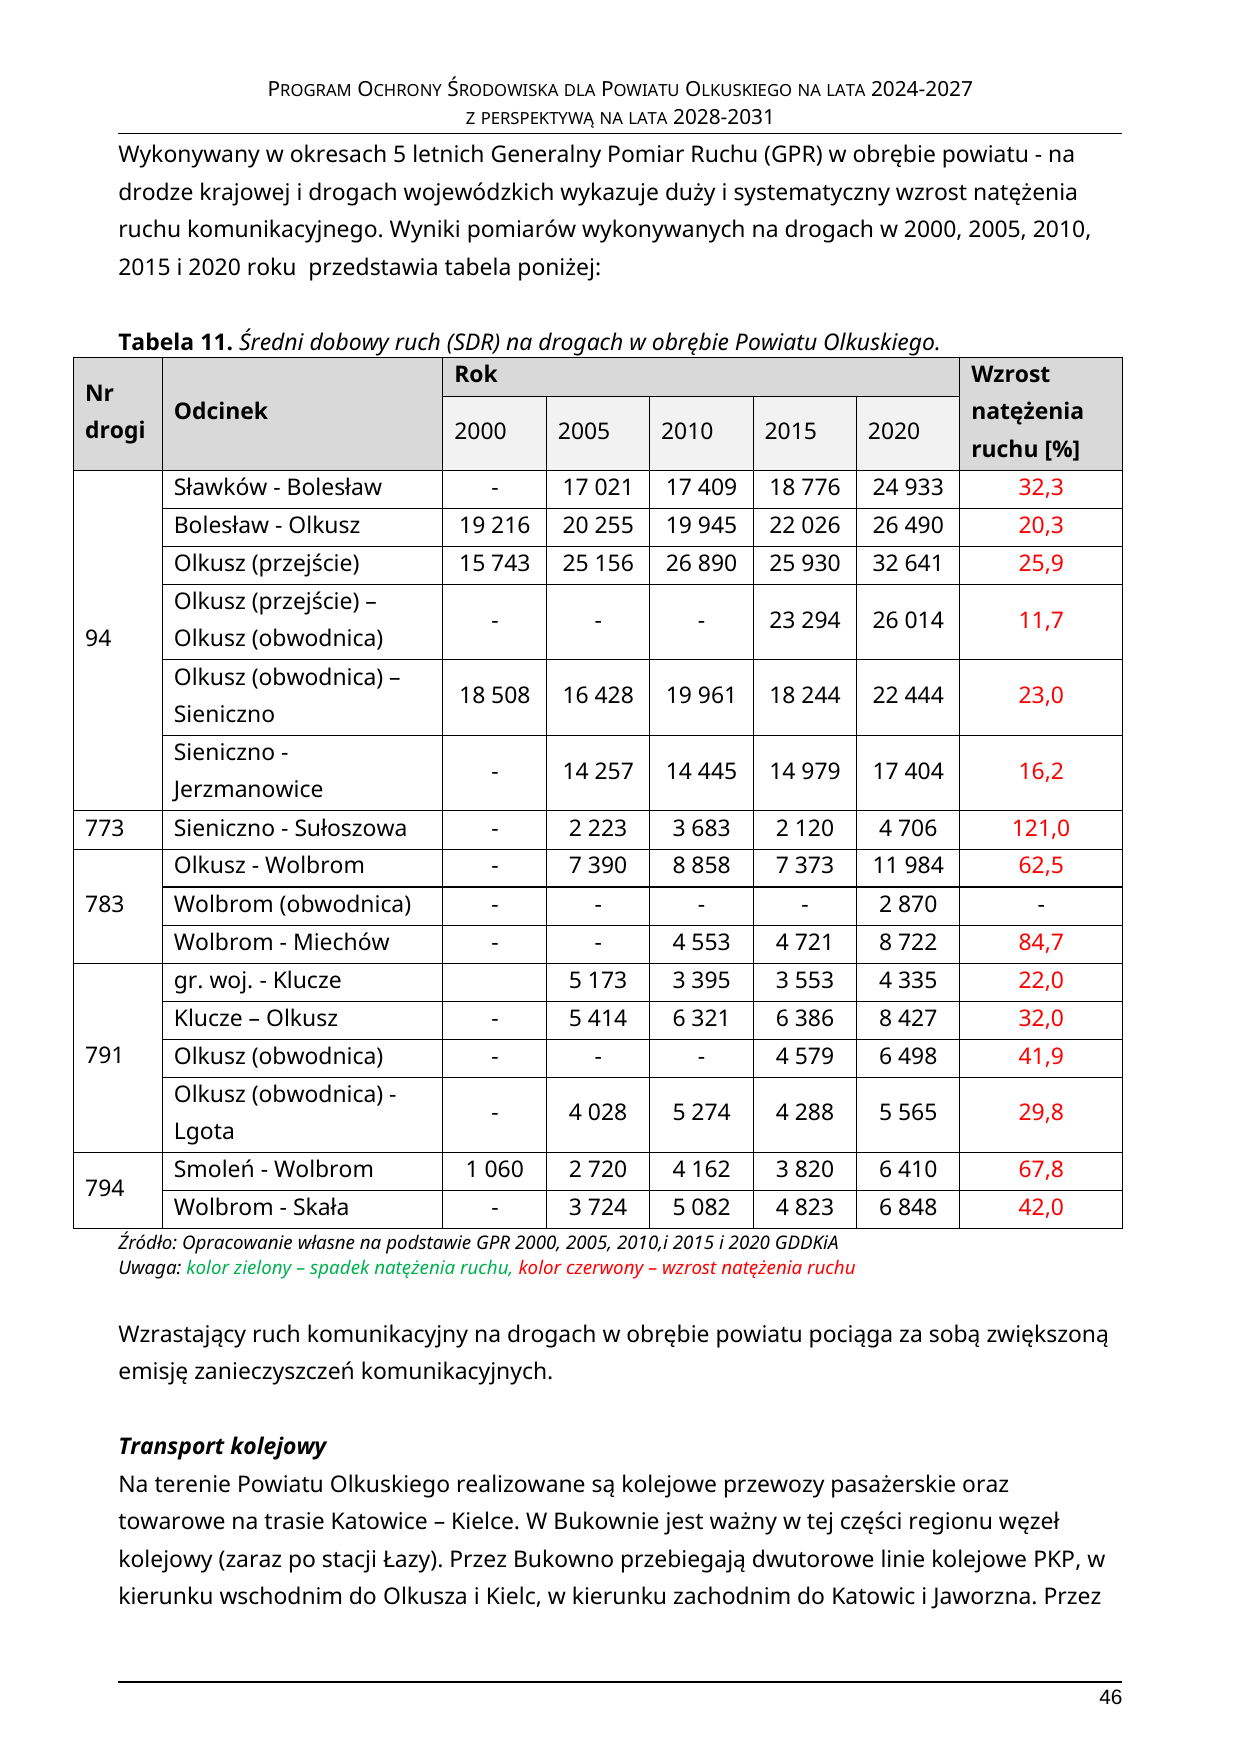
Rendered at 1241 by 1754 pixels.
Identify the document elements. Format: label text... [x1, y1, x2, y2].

table_cell 20,3 [960, 509, 1122, 546]
table_cell Olkusz (obwodnica) - Lgota [163, 1078, 442, 1152]
table_cell 19 216 [443, 509, 546, 546]
table_cell 7 390 [547, 850, 649, 886]
table_cell gr. woj. - Klucze [163, 964, 442, 1001]
table_cell 15 743 [443, 547, 546, 584]
table_cell 25 156 [547, 547, 649, 584]
table_cell 4 028 [547, 1078, 649, 1152]
text Źródło: Opracowanie własne na podstawie GPR 2000, 2005, 2010,i 2015 i 2020 GDDKiA [118, 1229, 1122, 1255]
table_cell 1 060 [443, 1153, 546, 1190]
table_cell 4 288 [754, 1078, 856, 1152]
text Wykonywany w okresach 5 letnich Generalny Pomiar Ruchu (GPR) w obrębie powiatu - na drodze krajowej i drogach wojewódzkich wykazuje duży i systematyczny wzrost natężenia ruchu komunikacyjnego. Wyniki pomiarów wykonywanych na drogach w 2000, 2005, 2010, 2015 i 2020 roku przedstawia tabela poniżej: [118, 138, 1122, 282]
table_cell 5 414 [547, 1002, 649, 1038]
table_cell - [443, 926, 546, 962]
table_cell 2 720 [547, 1153, 649, 1190]
table_cell 14 445 [650, 736, 753, 810]
table_cell 24 933 [857, 471, 959, 508]
table_cell 2015 [754, 397, 856, 470]
table_cell - [443, 811, 546, 848]
table_cell 18 776 [754, 471, 856, 508]
table_cell 4 823 [754, 1191, 856, 1228]
table_cell Olkusz - Wolbrom [163, 850, 442, 886]
table_cell 19 961 [650, 660, 753, 735]
table_cell 23 294 [754, 585, 856, 659]
table_cell - [650, 1040, 753, 1077]
table_cell - [443, 471, 546, 508]
table_cell 22 444 [857, 660, 959, 735]
table_cell - [443, 1078, 546, 1152]
table_cell Sieniczno - Jerzmanowice [163, 736, 442, 810]
table_cell Wolbrom (obwodnica) [163, 888, 442, 924]
table_cell 6 848 [857, 1191, 959, 1228]
table_cell 6 321 [650, 1002, 753, 1038]
table_cell 783 [74, 850, 162, 962]
table_cell - [443, 1040, 546, 1077]
table_cell 62,5 [960, 850, 1122, 886]
table_cell 791 [74, 964, 162, 1152]
text Uwaga: kolor zielony – spadek natężenia ruchu, kolor czerwony – wzrost natężenia ruchu [118, 1255, 1122, 1280]
table_cell 26 490 [857, 509, 959, 546]
table_cell 2020 [857, 397, 959, 470]
table_cell 4 706 [857, 811, 959, 848]
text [118, 1468, 1122, 1611]
table_cell 4 335 [857, 964, 959, 1001]
table_cell [443, 964, 546, 1001]
table_cell 42,0 [960, 1191, 1122, 1228]
table_cell Olkusz (przejście) [163, 547, 442, 584]
table_cell 4 721 [754, 926, 856, 962]
table_cell 84,7 [960, 926, 1122, 962]
table_cell 18 508 [443, 660, 546, 735]
table_cell - [547, 888, 649, 924]
table_cell 19 945 [650, 509, 753, 546]
table_cell 6 498 [857, 1040, 959, 1077]
table_cell 7 373 [754, 850, 856, 886]
table_cell 8 722 [857, 926, 959, 962]
table_cell 4 553 [650, 926, 753, 962]
table_cell 32 641 [857, 547, 959, 584]
table_cell - [547, 1040, 649, 1077]
table_cell 2000 [443, 397, 546, 470]
table_cell 6 386 [754, 1002, 856, 1038]
table_cell - [443, 1002, 546, 1038]
table_cell 4 579 [754, 1040, 856, 1077]
text Tabela 11. Średni dobowy ruch (SDR) na drogach w obrębie Powiatu Olkuskiego. [118, 326, 1122, 357]
table_header Wzrost natężenia ruchu [%] [960, 358, 1122, 470]
table_cell Bolesław - Olkusz [163, 509, 442, 546]
table_cell Olkusz (przejście) – Olkusz (obwodnica) [163, 585, 442, 659]
table_cell - [443, 1191, 546, 1228]
table_cell - [754, 888, 856, 924]
table_cell Sieniczno - Sułoszowa [163, 811, 442, 848]
table_cell Sławków - Bolesław [163, 471, 442, 508]
table_cell Olkusz (obwodnica) [163, 1040, 442, 1077]
table_cell 22 026 [754, 509, 856, 546]
table_cell 6 410 [857, 1153, 959, 1190]
table_cell 2005 [547, 397, 649, 470]
table_cell 2 870 [857, 888, 959, 924]
table_cell - [443, 850, 546, 886]
table_cell 17 404 [857, 736, 959, 810]
table_cell 26 014 [857, 585, 959, 659]
table_cell 5 082 [650, 1191, 753, 1228]
table_cell 23,0 [960, 660, 1122, 735]
table_cell 3 820 [754, 1153, 856, 1190]
table_cell 26 890 [650, 547, 753, 584]
table_cell Olkusz (obwodnica) – Sieniczno [163, 660, 442, 735]
table_cell - [650, 888, 753, 924]
text Wzrastający ruch komunikacyjny na drogach w obrębie powiatu pociąga za sobą zwiększoną emisję zanieczyszczeń komunikacyjnych. [118, 1318, 1122, 1386]
table_cell 5 274 [650, 1078, 753, 1152]
table_header Rok [443, 358, 959, 396]
table_cell 41,9 [960, 1040, 1122, 1077]
table_cell Klucze – Olkusz [163, 1002, 442, 1038]
table_cell 5 173 [547, 964, 649, 1001]
table_cell 32,3 [960, 471, 1122, 508]
table_cell 8 427 [857, 1002, 959, 1038]
table_cell 2 223 [547, 811, 649, 848]
text Transport kolejowy [118, 1430, 1122, 1461]
table_cell 32,0 [960, 1002, 1122, 1038]
table_cell 11,7 [960, 585, 1122, 659]
table_cell 794 [74, 1153, 162, 1228]
table_cell 25 930 [754, 547, 856, 584]
table_cell - [443, 585, 546, 659]
table_cell 67,8 [960, 1153, 1122, 1190]
table_cell 3 553 [754, 964, 856, 1001]
table_cell 18 244 [754, 660, 856, 735]
table_cell 8 858 [650, 850, 753, 886]
table_cell 14 979 [754, 736, 856, 810]
table_header Odcinek [163, 358, 442, 470]
table_cell 22,0 [960, 964, 1122, 1001]
table_cell 2 120 [754, 811, 856, 848]
table_cell 773 [74, 811, 162, 848]
table_cell Wolbrom - Miechów [163, 926, 442, 962]
table_cell - [547, 585, 649, 659]
table_cell 11 984 [857, 850, 959, 886]
table_cell 4 162 [650, 1153, 753, 1190]
table_cell 29,8 [960, 1078, 1122, 1152]
table_cell 3 395 [650, 964, 753, 1001]
table_cell 121,0 [960, 811, 1122, 848]
table_cell 14 257 [547, 736, 649, 810]
table_cell 3 683 [650, 811, 753, 848]
table_cell - [650, 585, 753, 659]
table_cell 17 409 [650, 471, 753, 508]
table_cell 17 021 [547, 471, 649, 508]
table_cell 16 428 [547, 660, 649, 735]
table_cell 16,2 [960, 736, 1122, 810]
table_cell - [443, 888, 546, 924]
table_cell 20 255 [547, 509, 649, 546]
table_cell Smoleń - Wolbrom [163, 1153, 442, 1190]
table_cell 5 565 [857, 1078, 959, 1152]
table_cell 3 724 [547, 1191, 649, 1228]
table_cell Wolbrom - Skała [163, 1191, 442, 1228]
table_cell - [547, 926, 649, 962]
table_cell 94 [74, 471, 162, 810]
table_header Nr drogi [74, 358, 162, 470]
table_cell - [443, 736, 546, 810]
table_cell 2010 [650, 397, 753, 470]
table_cell - [960, 888, 1122, 924]
table_cell 25,9 [960, 547, 1122, 584]
